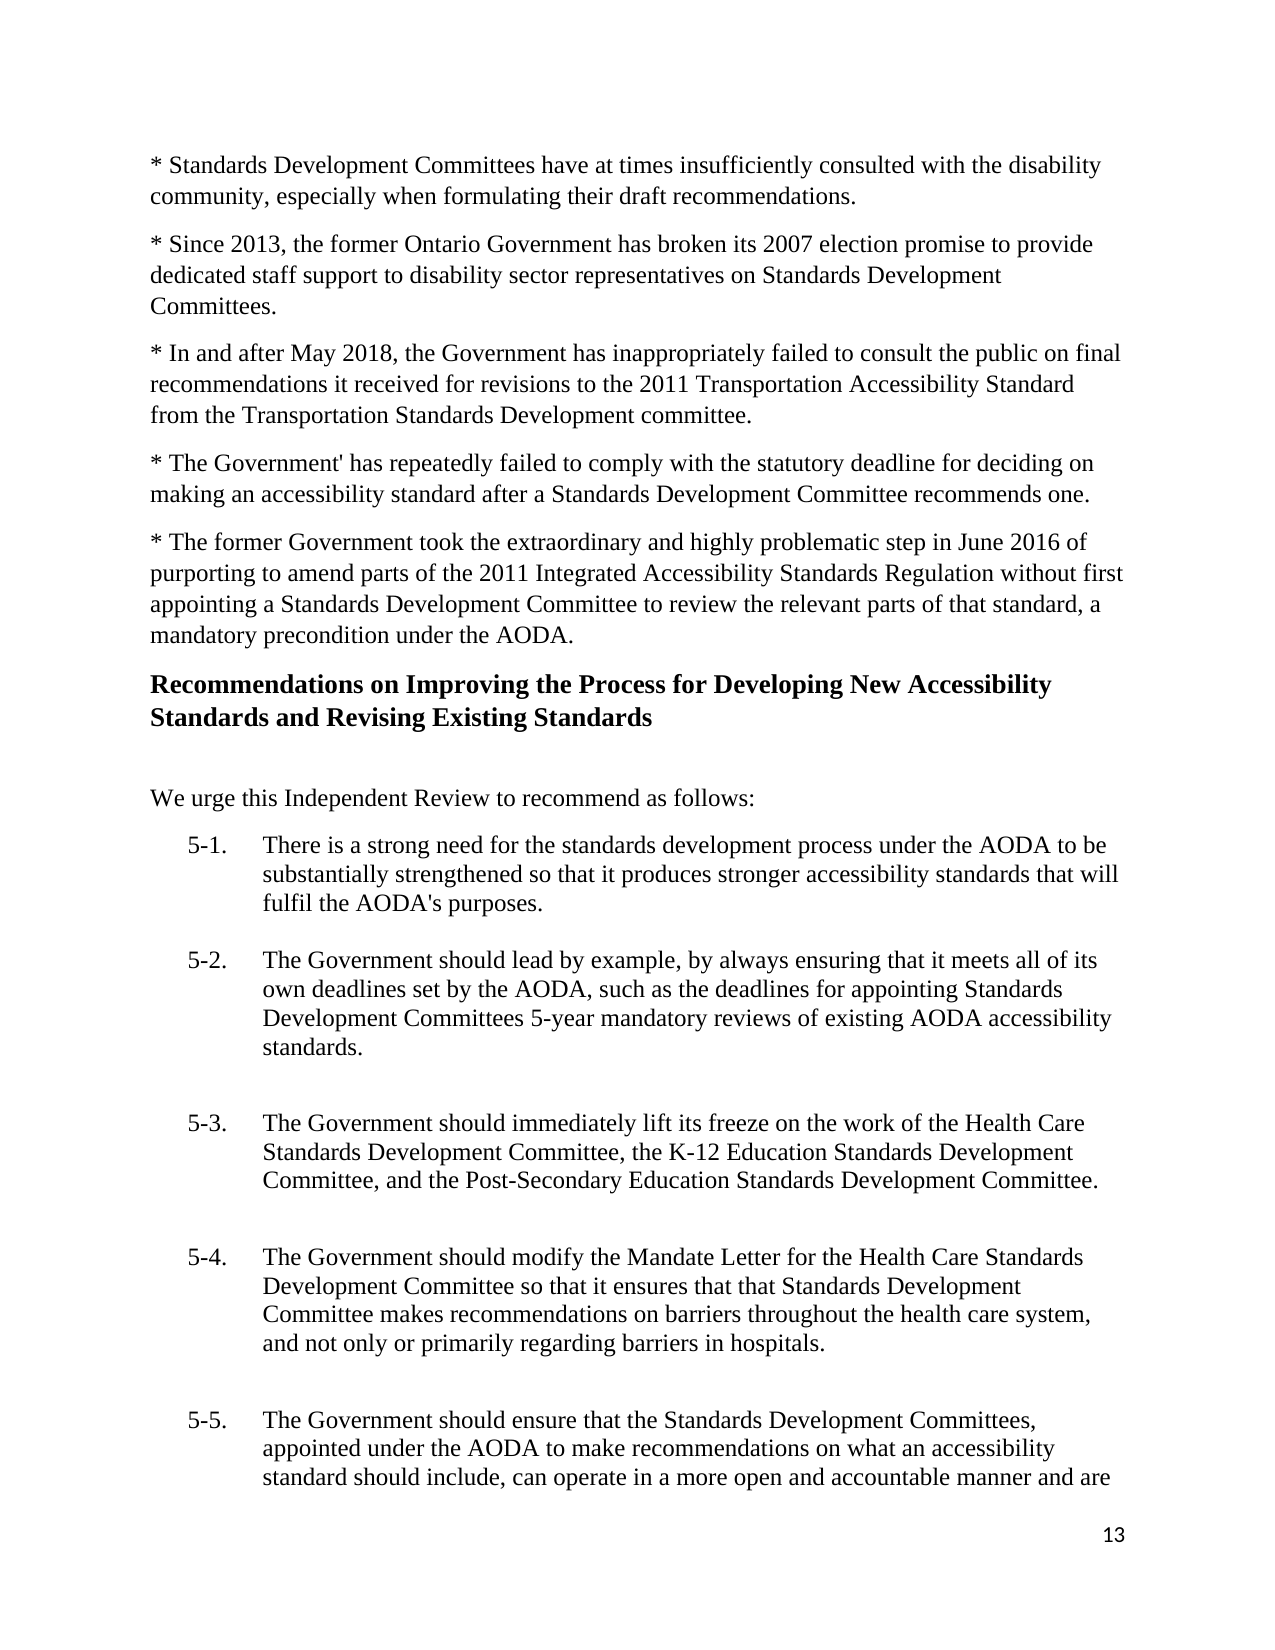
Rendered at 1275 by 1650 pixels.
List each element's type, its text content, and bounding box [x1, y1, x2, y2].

text We urge this Independent Review to recommend as follows: [150, 783, 1125, 811]
list The Government should lead by example, by always ensuring that it meets all of its own deadlines set by the AODA, such as the deadlines for appointing Standards Development Committees 5-year mandatory reviews of existing AODA accessibility standards. [187, 945, 1125, 1060]
text * The former Government took the extraordinary and highly problematic step in June 2016 of purporting to amend parts of the 2011 Integrated Accessibility Standards Regulation without first appointing a Standards Development Committee to review the relevant parts of that standard, a mandatory precondition under the AODA. [150, 527, 1125, 649]
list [187, 1405, 1125, 1491]
text * Since 2013, the former Ontario Government has broken its 2007 election promise to provide dedicated staff support to disability sector representatives on Standards Development Committees. [150, 229, 1125, 319]
subtitle Recommendations on Improving the Process for Developing New Accessibility Standards and Revising Existing Standards [150, 668, 1125, 733]
text * The Government' has repeatedly failed to comply with the statutory deadline for deciding on making an accessibility standard after a Standards Development Committee recommends one. [150, 448, 1125, 508]
list The Government should modify the Mandate Letter for the Health Care Standards Development Committee so that it ensures that that Standards Development Committee makes recommendations on barriers throughout the health care system, and not only or primarily regarding barriers in hospitals. [187, 1242, 1125, 1357]
list The Government should immediately lift its freeze on the work of the Health Care Standards Development Committee, the K-12 Education Standards Development Committee, and the Post-Secondary Education Standards Development Committee. [187, 1108, 1125, 1194]
list There is a strong need for the standards development process under the AODA to be substantially strengthened so that it produces stronger accessibility standards that will fulfil the AODA's purposes. [187, 830, 1125, 917]
text * Standards Development Committees have at times insufficiently consulted with the disability community, especially when formulating their draft recommendations. [150, 150, 1125, 210]
text * In and after May 2018, the Government has inappropriately failed to consult the public on final recommendations it received for revisions to the 2011 Transportation Accessibility Standard from the Transportation Standards Development committee. [150, 338, 1125, 429]
